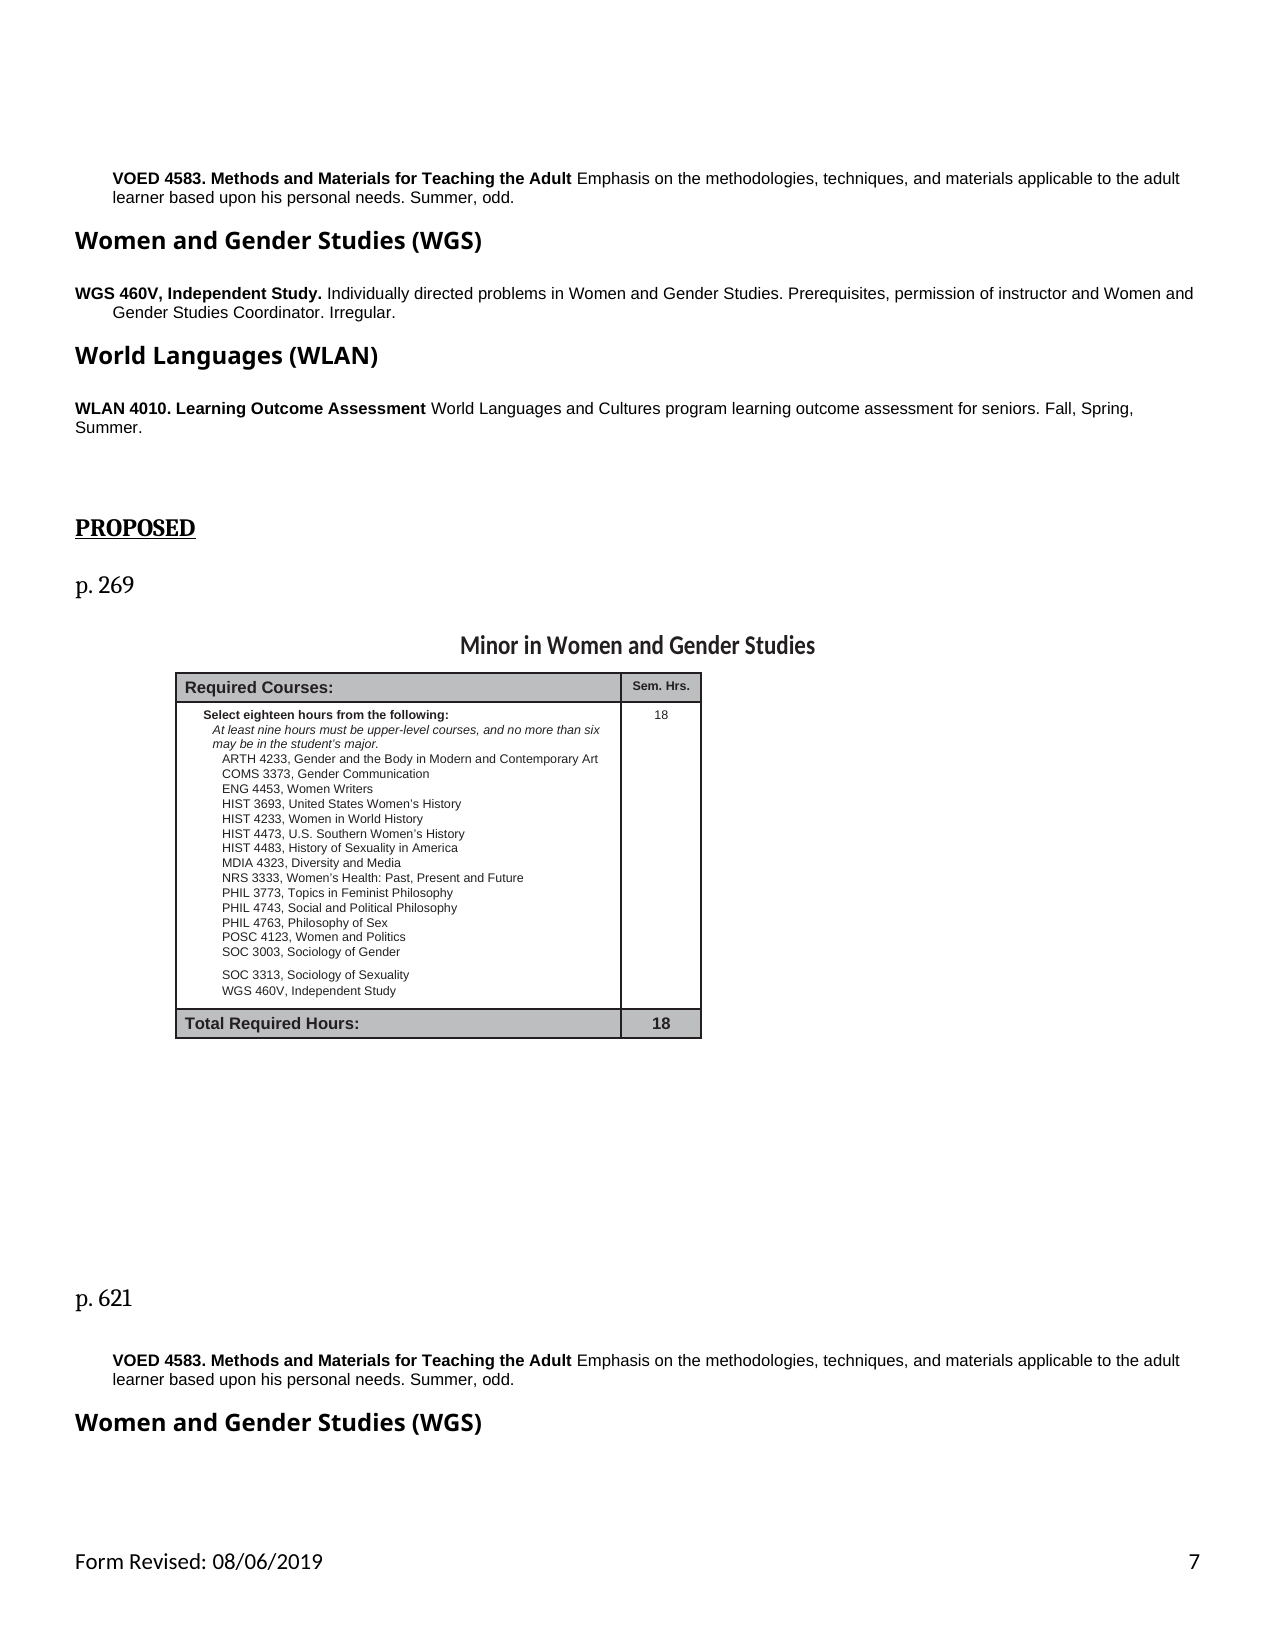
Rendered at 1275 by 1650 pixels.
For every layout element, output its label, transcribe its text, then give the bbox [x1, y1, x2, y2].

text p. 621 [75, 1283, 1200, 1312]
text Women and Gender Studies (WGS) [75, 224, 1200, 257]
table_cell Select eighteen hours from the following: At least nine hours must be upper-level courses, and no more than six may be in the student’s major. ARTH 4233, Gender and the Body in Modern and Contemporary Art COMS 3373, Gender Communication ENG 4453, Women Writers HIST 3693, United States Women’s History HIST 4233, Women in World History HIST 4473, U.S. Southern Women’s History HIST 4483, History of Sexuality in America MDIA 4323, Diversity and Media NRS 3333, Women’s Health: Past, Present and Future PHIL 3773, Topics in Feminist Philosophy PHIL 4743, Social and Political Philosophy PHIL 4763, Philosophy of Sex POSC 4123, Women and Politics SOC 3003, Sociology of Gender SOC 3313, Sociology of Sexuality WGS 460V, Independent Study [177, 703, 620, 1008]
text Women and Gender Studies (WGS) [75, 1406, 1200, 1438]
text VOED 4583. Methods and Materials for Teaching the Adult Emphasis on the methodologies, techniques, and materials applicable to the adult learner based upon his personal needs. Summer, odd. [75, 1331, 1200, 1389]
table_cell Total Required Hours: [177, 1010, 620, 1037]
text WGS 460V, Independent Study. Individually directed problems in Women and Gender Studies. Prerequisites, permission of instructor and Women and Gender Studies Coordinator. Irregular. [75, 284, 1200, 322]
text PROPOSED [75, 513, 1200, 542]
table_header Required Courses: [177, 674, 620, 701]
text World Languages (WLAN) [75, 339, 1200, 371]
table_header Sem. Hrs. [622, 674, 700, 701]
table_cell 18 [622, 1010, 700, 1037]
text VOED 4583. Methods and Materials for Teaching the Adult Emphasis on the methodologies, techniques, and materials applicable to the adult learner based upon his personal needs. Summer, odd. [75, 150, 1200, 207]
text WLAN 4010. Learning Outcome Assessment World Languages and Cultures program learning outcome assessment for seniors. Fall, Spring, Summer. [75, 398, 1200, 437]
text Minor in Women and Gender Studies [76, 628, 1199, 662]
text p. 269 [75, 571, 1200, 600]
table_cell 18 [622, 703, 700, 1008]
